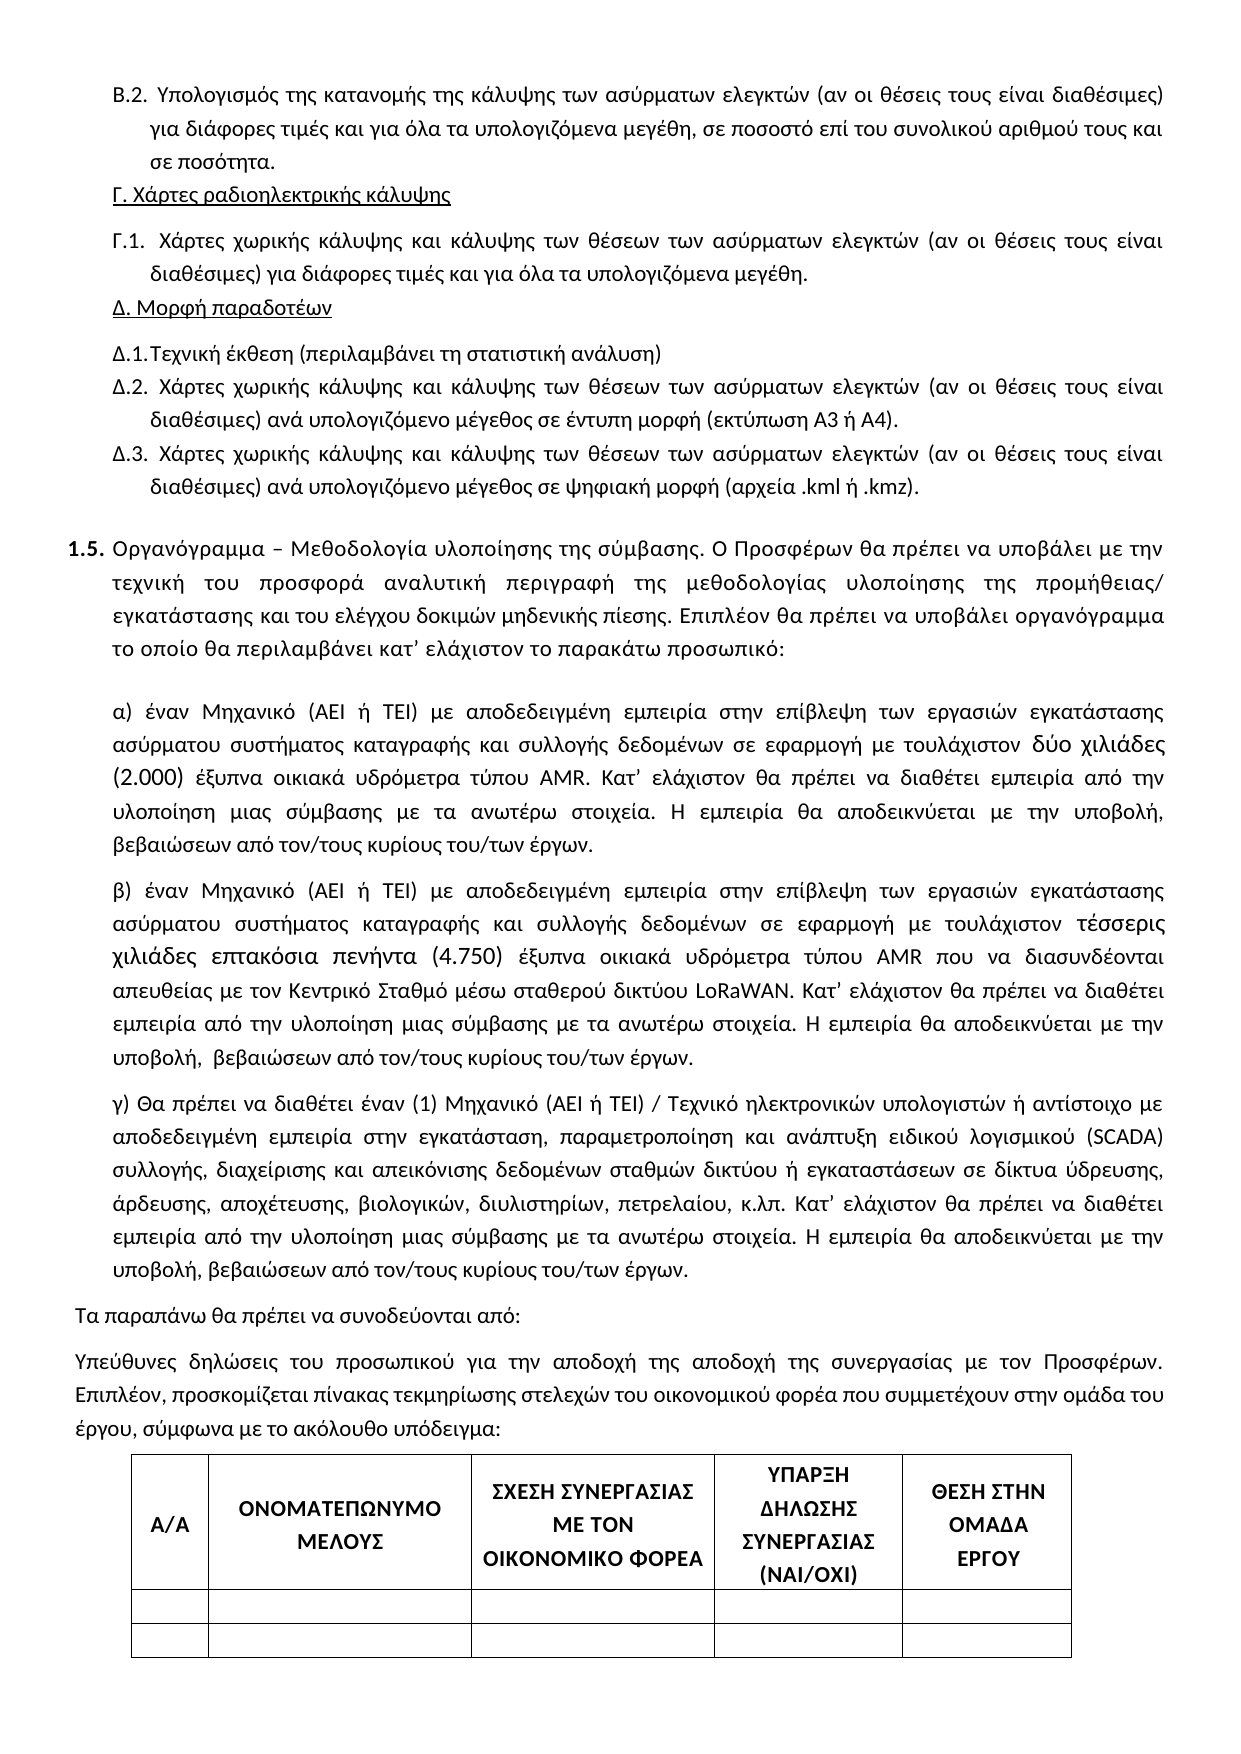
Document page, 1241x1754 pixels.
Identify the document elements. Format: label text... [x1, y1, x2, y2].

table_cell [715, 1624, 902, 1657]
text α) έναν Μηχανικό (ΑΕΙ ή ΤΕΙ) με αποδεδειγμένη εμπειρία στην επίβλεψη των εργασιών εγκατάστασης ασύρματου συστήματος καταγραφής και συλλογής δεδομένων σε εφαρμογή με τουλάχιστον δύο χιλιάδες (2.000) έξυπνα οικιακά υδρόμετρα τύπου AMR. Κατ’ ελάχιστον θα πρέπει να διαθέτει εμπειρία από την υλοποίηση μιας σύμβασης με τα ανωτέρω στοιχεία. Η εμπειρία θα αποδεικνύεται με την υποβολή, βεβαιώσεων από τον/τους κυρίους του/των έργων. [112, 692, 1165, 858]
list Υπολογισμός της κατανομής της κάλυψης των ασύρματων ελεγκτών (αν οι θέσεις τους είναι διαθέσιμες) για διάφορες τιμές και για όλα τα υπολογιζόμενα μεγέθη, σε ποσοστό επί του συνολικού αριθμού τους και σε ποσότητα. [112, 75, 1165, 175]
table_cell [472, 1590, 714, 1623]
text β) έναν Μηχανικό (ΑΕΙ ή ΤΕΙ) με αποδεδειγμένη εμπειρία στην επίβλεψη των εργασιών εγκατάστασης ασύρματου συστήματος καταγραφής και συλλογής δεδομένων σε εφαρμογή με τουλάχιστον τέσσερις χιλιάδες επτακόσια πενήντα (4.750) έξυπνα οικιακά υδρόμετρα τύπου AMR που να διασυνδέονται απευθείας με τον Κεντρικό Σταθμό μέσω σταθερού δικτύου LoRaWAN. Κατ’ ελάχιστον θα πρέπει να διαθέτει εμπειρία από την υλοποίηση μιας σύμβασης με τα ανωτέρω στοιχεία. Η εμπειρία θα αποδεικνύεται με την υποβολή, βεβαιώσεων από τον/τους κυρίους του/των έργων. [112, 871, 1165, 1071]
table_header ΣΧΕΣΗ ΣΥΝΕΡΓΑΣΙΑΣ ΜΕ ΤΟΝ ΟΙΚΟΝΟΜΙΚΟ ΦΟΡΕΑ [472, 1455, 714, 1588]
text Υπεύθυνες δηλώσεις του προσωπικού για την αποδοχή της αποδοχή της συνεργασίας με τον Προσφέρων. Επιπλέον, προσκομίζεται πίνακας τεκμηρίωσης στελεχών του οικονομικού φορέα που συμμετέχουν στην ομάδα του έργου, σύμφωνα με το ακόλουθο υπόδειγμα: [75, 1342, 1165, 1442]
list Χάρτες χωρικής κάλυψης και κάλυψης των θέσεων των ασύρματων ελεγκτών (αν οι θέσεις τους είναι διαθέσιμες) ανά υπολογιζόμενο μέγεθος σε ψηφιακή μορφή (αρχεία .kml ή .kmz). [112, 433, 1165, 500]
table_header Α/Α [132, 1455, 208, 1588]
table_cell [132, 1590, 208, 1623]
list Τεχνική έκθεση (περιλαμβάνει τη στατιστική ανάλυση) [112, 333, 1165, 367]
table_cell [903, 1590, 1071, 1623]
table_cell [209, 1624, 471, 1657]
text Γ. Χάρτες ραδιοηλεκτρικής κάλυψης [112, 175, 1165, 208]
list Χάρτες χωρικής κάλυψης και κάλυψης των θέσεων των ασύρματων ελεγκτών (αν οι θέσεις τους είναι διαθέσιμες) για διάφορες τιμές και για όλα τα υπολογιζόμενα μεγέθη. [112, 221, 1165, 287]
table_header ΘΕΣΗ ΣΤΗΝ ΟΜΑΔΑ ΕΡΓΟΥ [903, 1455, 1071, 1588]
table_cell [903, 1624, 1071, 1657]
text Δ. Μορφή παραδοτέων [112, 287, 1165, 321]
table_cell [132, 1624, 208, 1657]
table_header ΟΝΟΜΑΤΕΠΩΝΥΜΟ ΜΕΛΟΥΣ [209, 1455, 471, 1588]
list Οργανόγραμμα – Μεθοδολογία υλοποίησης της σύμβασης. Ο Προσφέρων θα πρέπει να υποβάλει με την τεχνική του προσφορά αναλυτική περιγραφή της μεθοδολογίας υλοποίησης της προμήθειας/ εγκατάστασης και του ελέγχου δοκιμών μηδενικής πίεσης. Επιπλέον θα πρέπει να υποβάλει οργανόγραμμα το οποίο θα περιλαμβάνει κατ’ ελάχιστον το παρακάτω προσωπικό: [67, 529, 1165, 662]
table_header ΥΠΑΡΞΗ ΔΗΛΩΣΗΣ ΣΥΝΕΡΓΑΣΙΑΣ (ΝΑΙ/ΟΧΙ) [715, 1455, 902, 1588]
table_cell [715, 1590, 902, 1623]
list Χάρτες χωρικής κάλυψης και κάλυψης των θέσεων των ασύρματων ελεγκτών (αν οι θέσεις τους είναι διαθέσιμες) ανά υπολογιζόμενο μέγεθος σε έντυπη μορφή (εκτύπωση Α3 ή Α4). [112, 367, 1165, 433]
text γ) Θα πρέπει να διαθέτει έναν (1) Μηχανικό (ΑΕΙ ή ΤΕΙ) / Τεχνικό ηλεκτρονικών υπολογιστών ή αντίστοιχο με αποδεδειγμένη εμπειρία στην εγκατάσταση, παραμετροποίηση και ανάπτυξη ειδικού λογισμικού (SCADA) συλλογής, διαχείρισης και απεικόνισης δεδομένων σταθμών δικτύου ή εγκαταστάσεων σε δίκτυα ύδρευσης, άρδευσης, αποχέτευσης, βιολογικών, διυλιστηρίων, πετρελαίου, κ.λπ. Κατ’ ελάχιστον θα πρέπει να διαθέτει εμπειρία από την υλοποίηση μιας σύμβασης με τα ανωτέρω στοιχεία. Η εμπειρία θα αποδεικνύεται με την υποβολή, βεβαιώσεων από τον/τους κυρίους του/των έργων. [112, 1083, 1165, 1283]
table_cell [472, 1624, 714, 1657]
text Τα παραπάνω θα πρέπει να συνοδεύονται από: [75, 1296, 1165, 1329]
table_cell [209, 1590, 471, 1623]
